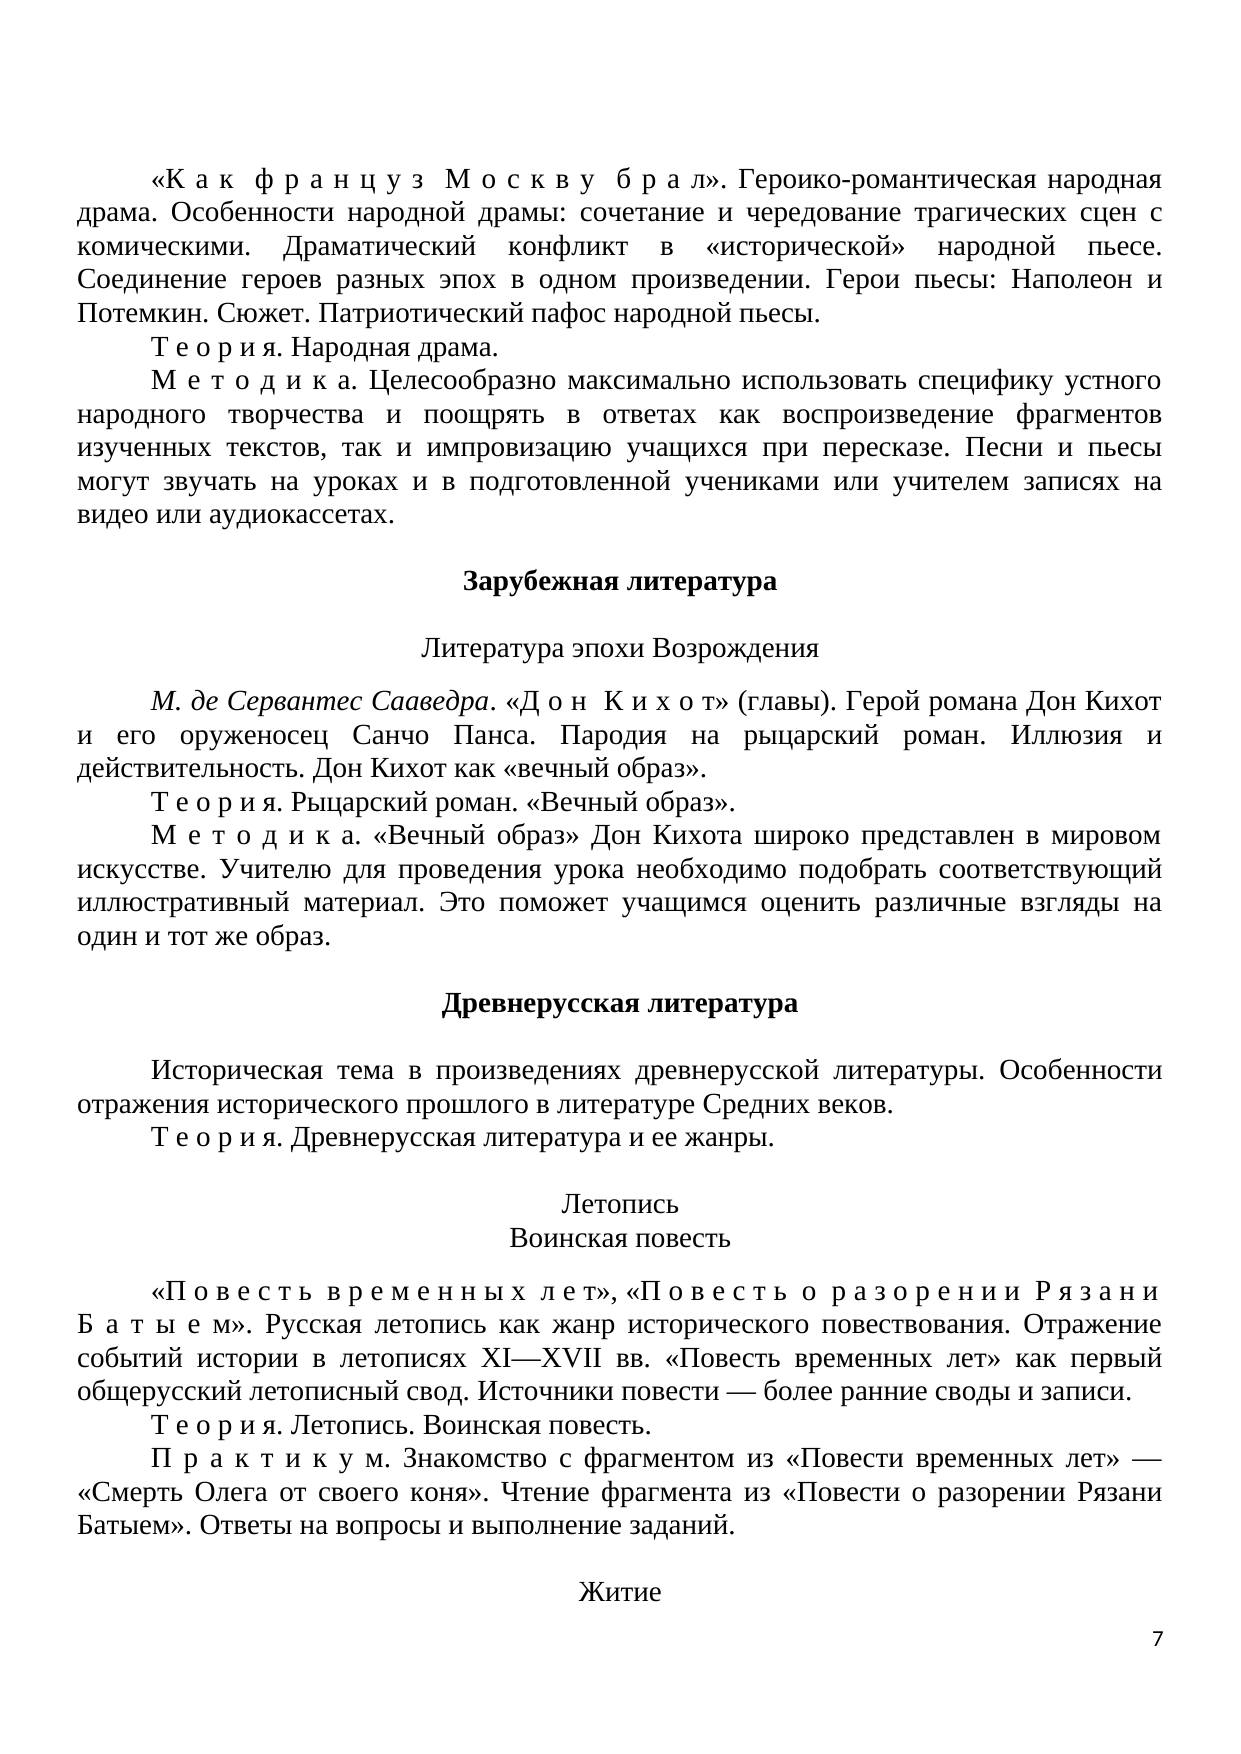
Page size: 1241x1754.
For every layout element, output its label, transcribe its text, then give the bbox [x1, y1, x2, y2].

text «П о в е с т ь в р е м е н н ы х л е т», «П о в е с т ь о р а з о р е н и и Р я з а н и Б а т ы е м». Русская летопись как жанр исторического повествования. Отражение событий истории в летописях XI—XVII вв. «Повесть временных лет» как первый общерусский летописный свод. Источники повести — более ранние своды и записи. [77, 1273, 1163, 1407]
text М е т о д и к а. Целесообразно максимально использовать специфику устного народного творчества и поощрять в ответах как воспроизведение фрагментов изученных текстов, так и импровизацию учащихся при пересказе. Песни и пьесы могут звучать на уроках и в подготовленной учениками или учителем записях на видео или аудиокассетах. [77, 362, 1163, 530]
text Летопись [77, 1186, 1163, 1220]
text Т е о р и я. Народная драма. [77, 329, 1163, 362]
text Литература эпохи Возрождения [77, 631, 1163, 664]
text Зарубежная литература [77, 563, 1163, 597]
text «К а к ф р а н ц у з М о с к в у б р а л». Героико-романтическая народная драма. Особенности народной драмы: сочетание и чередование трагических сцен с комическими. Драматический конфликт в «исторической» народной пьесе. Соединение героев разных эпох в одном произведении. Герои пьесы: Наполеон и Потемкин. Сюжет. Патриотический пафос народной пьесы. [77, 161, 1163, 329]
text Т е о р и я. Летопись. Воинская повесть. [77, 1407, 1163, 1440]
text Воинская повесть [77, 1220, 1163, 1253]
text П р а к т и к у м. Знакомство с фрагментом из «Повести временных лет» — «Смерть Олега от своего коня». Чтение фрагмента из «Повести о разорении Рязани Батыем». Ответы на вопросы и выполнение заданий. [77, 1440, 1163, 1541]
text М е т о д и к а. «Вечный образ» Дон Кихота широко представлен в мировом искусстве. Учителю для проведения урока необходимо подобрать соответствующий иллюстративный материал. Это поможет учащимся оценить различные взгляды на один и тот же образ. [77, 817, 1163, 952]
text Историческая тема в произведениях древнерусской литературы. Особенности отражения исторического прошлого в литературе Средних веков. [77, 1052, 1163, 1119]
text Т е о р и я. Рыцарский роман. «Вечный образ». [77, 784, 1163, 817]
text Древнерусская литература [77, 985, 1163, 1019]
text Житие [77, 1574, 1163, 1608]
text М. де Сервантес Сааведра. «Д о н К и х о т» (главы). Герой романа Дон Кихот и его оруженосец Санчо Панса. Пародия на рыцарский роман. Иллюзия и действительность. Дон Кихот как «вечный образ». [77, 683, 1163, 784]
text Т е о р и я. Древнерусская литература и ее жанры. [77, 1119, 1163, 1153]
